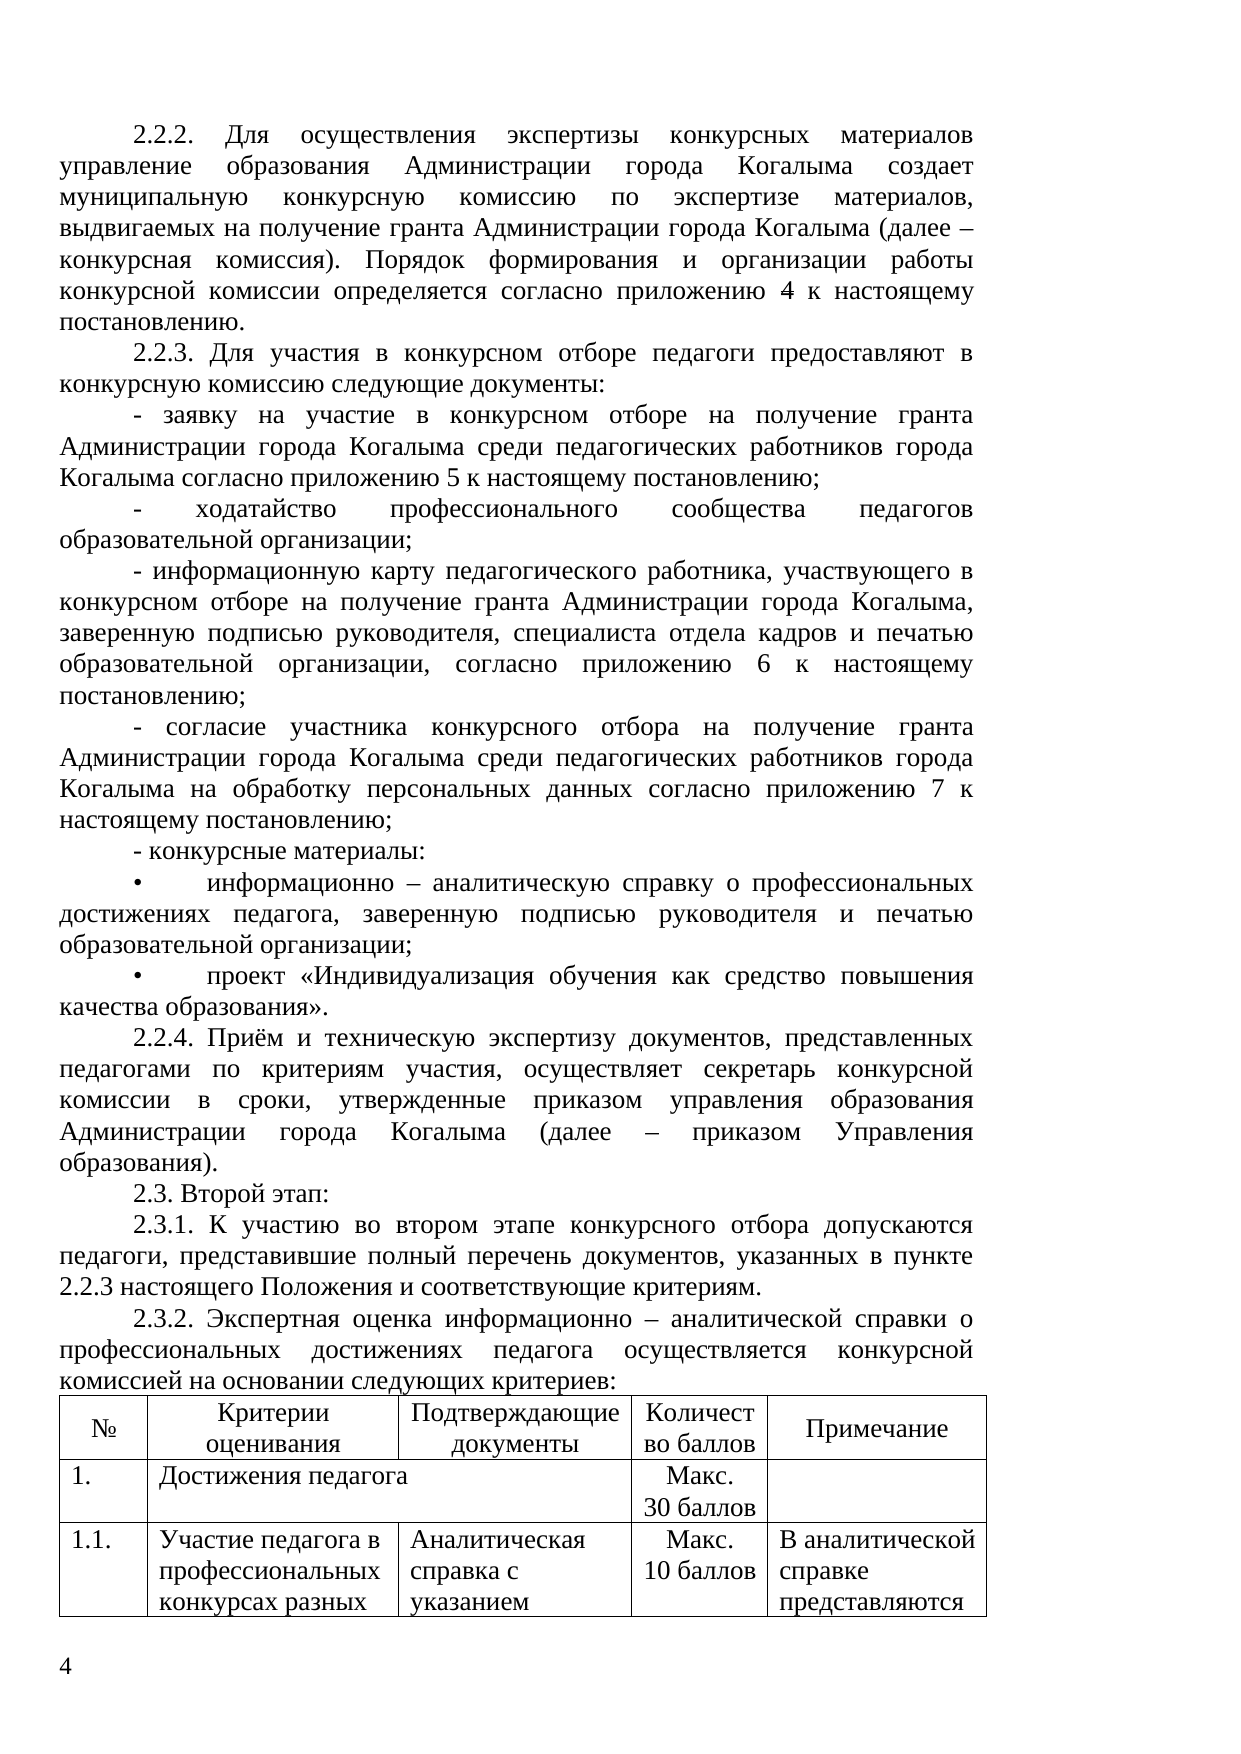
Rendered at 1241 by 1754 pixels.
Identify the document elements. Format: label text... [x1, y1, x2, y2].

table_header Примечание [768, 1396, 986, 1458]
text 2.3.1. К участию во втором этапе конкурсного отбора допускаются педагоги, представившие полный перечень документов, указанных в пункте 2.2.3 настоящего Положения и соответствующие критериям. [59, 1208, 974, 1302]
text - заявку на участие в конкурсном отборе на получение гранта Администрации города Когалыма среди педагогических работников города Когалыма согласно приложению 5 к настоящему постановлению; [59, 398, 974, 492]
table_cell Достижения педагога [148, 1460, 631, 1522]
text - информационную карту педагогического работника, участвующего в конкурсном отборе на получение гранта Администрации города Когалыма, заверенную подписью руководителя, специалиста отдела кадров и печатью образовательной организации, согласно приложению 6 к настоящему постановлению; [59, 554, 974, 710]
table_header Подтверждающие документы [399, 1396, 631, 1458]
table_header Критерии оценивания [148, 1396, 398, 1458]
text - конкурсные материалы: [59, 834, 974, 866]
text 2.2.3. Для участия в конкурсном отборе педагоги предоставляют в конкурсную комиссию следующие документы: [59, 336, 974, 398]
text - ходатайство профессионального сообщества педагогов образовательной организации; [59, 492, 974, 554]
table_cell Участие педагога в профессиональных конкурсах разных уровней (муниципальный, региональный, федеральный/международный) и достигнутые результаты [148, 1523, 398, 1616]
table_cell [768, 1460, 986, 1522]
text 2.3. Второй этап: [59, 1177, 974, 1208]
table_cell Макс. 30 баллов [632, 1460, 767, 1522]
text • проект «Индивидуализация обучения как средство повышения качества образования». [59, 959, 974, 1021]
text 2.2.2. Для осуществления экспертизы конкурсных материалов управление образования Администрации города Когалыма создает муниципальную конкурсную комиссию по экспертизе материалов, выдвигаемых на получение гранта Администрации города Когалыма (далее – конкурсная комиссия). Порядок формирования и организации работы конкурсной комиссии определяется согласно приложению 4 к настоящему постановлению. [59, 118, 974, 336]
table_cell Макс. 10 баллов [632, 1523, 767, 1616]
table_header Количество баллов [632, 1396, 767, 1458]
text - согласие участника конкурсного отбора на получение гранта Администрации города Когалыма среди педагогических работников города Когалыма на обработку персональных данных согласно приложению 7 к настоящему постановлению; [59, 710, 974, 834]
text 2.2.4. Приём и техническую экспертизу документов, представленных педагогами по критериям участия, осуществляет секретарь конкурсной комиссии в сроки, утвержденные приказом управления образования Администрации города Когалыма (далее – приказом Управления образования). [59, 1021, 974, 1177]
text • информационно – аналитическую справку о профессиональных достижениях педагога, заверенную подписью руководителя и печатью образовательной организации; [59, 866, 974, 959]
table_cell 1. [60, 1460, 147, 1522]
table_header № [60, 1396, 147, 1458]
table_cell 1.1. [60, 1523, 147, 1616]
text 2.3.2. Экспертная оценка информационно – аналитической справки о профессиональных достижениях педагога осуществляется конкурсной комиссией на основании следующих критериев: [59, 1302, 974, 1395]
